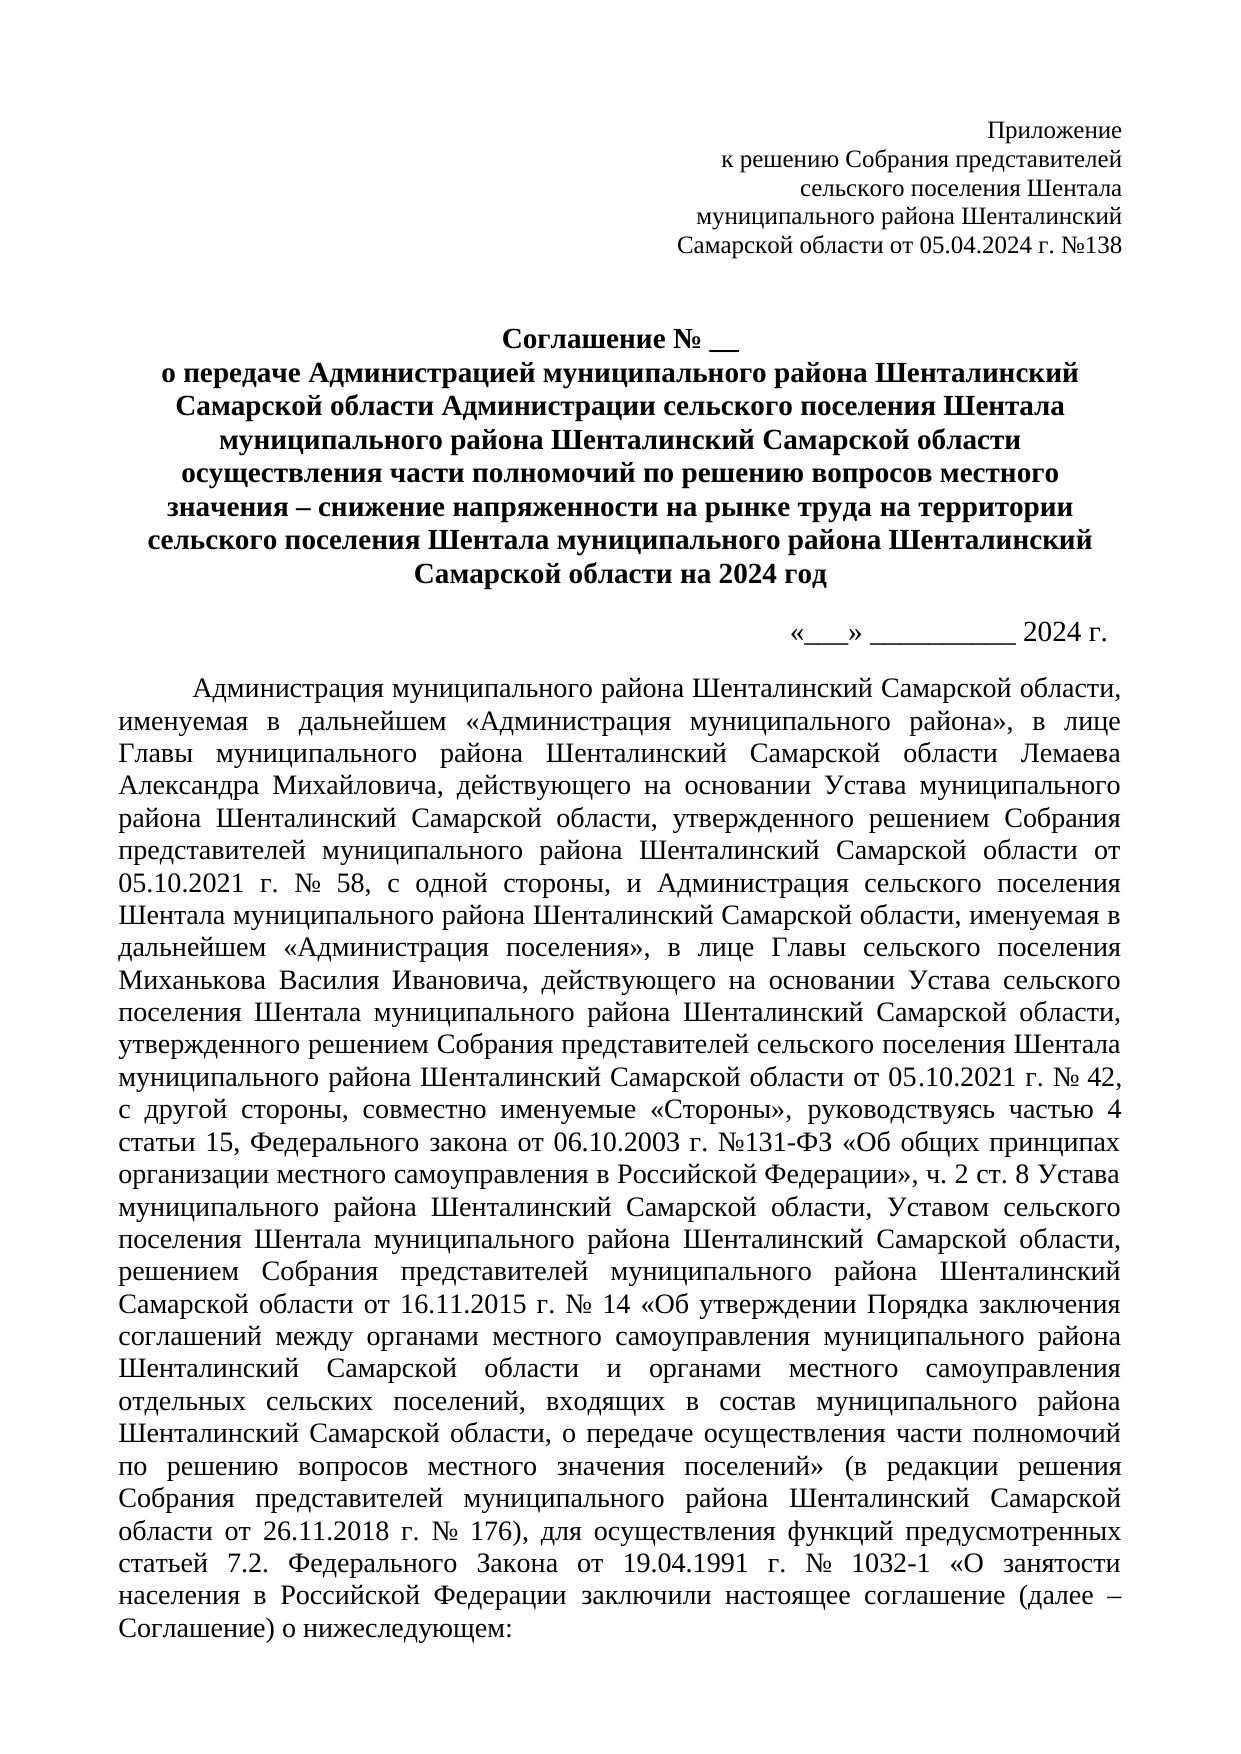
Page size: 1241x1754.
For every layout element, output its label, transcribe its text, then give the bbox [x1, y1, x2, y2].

text Приложение [118, 115, 1122, 144]
text к решению Собрания представителей [118, 144, 1122, 173]
text о передаче Администрацией муниципального района Шенталинский Самарской области Администрации сельского поселения Шентала муниципального района Шенталинский Самарской области осуществления части полномочий по решению вопросов местного значения – снижение напряженности на рынке труда на территории сельского поселения Шентала муниципального района Шенталинский Самарской области на 2024 год [118, 355, 1122, 589]
text Соглашение № __ [118, 321, 1122, 355]
text сельского поселения Шентала [118, 173, 1122, 201]
text Самарской области от 05.04.2024 г. №138 [118, 230, 1122, 259]
text муниципального района Шенталинский [118, 201, 1122, 230]
text «___» __________ 2024 г. [118, 614, 1108, 647]
text Администрация муниципального района Шенталинский Самарской области, именуемая в дальнейшем «Администрация муниципального района», в лице Главы муниципального района Шенталинский Самарской области Лемаева Александра Михайловича, действующего на основании Устава муниципального района Шенталинский Самарской области, утвержденного решением Собрания представителей муниципального района Шенталинский Самарской области от 05.10.2021 г. № 58, с одной стороны, и Администрация сельского поселения Шентала муниципального района Шенталинский Самарской области, именуемая в дальнейшем «Администрация поселения», в лице Главы сельского поселения Миханькова Василия Ивановича, действующего на основании Устава сельского поселения Шентала муниципального района Шенталинский Самарской области, утвержденного решением Собрания представителей сельского поселения Шентала муниципального района Шенталинский Самарской области от 05.10.2021 г. № 42, с другой стороны, совместно именуемые «Стороны», руководствуясь частью 4 статьи 15, Федерального закона от 06.10.2003 г. №131-ФЗ «Об общих принципах организации местного самоуправления в Российской Федерации», ч. 2 ст. 8 Устава муниципального района Шенталинский Самарской области, Уставом сельского поселения Шентала муниципального района Шенталинский Самарской области, решением Собрания представителей муниципального района Шенталинский Самарской области от 16.11.2015 г. № 14 «Об утверждении Порядка заключения соглашений между органами местного самоуправления муниципального района Шенталинский Самарской области и органами местного самоуправления отдельных сельских поселений, входящих в состав муниципального района Шенталинский Самарской области, о передаче осуществления части полномочий по решению вопросов местного значения поселений» (в редакции решения Собрания представителей муниципального района Шенталинский Самарской области от 26.11.2018 г. № 176), для осуществления функций предусмотренных статьей 7.2. Федерального Закона от 19.04.1991 г. № 1032-1 «О занятости населения в Российской Федерации заключили настоящее соглашение (далее – Соглашение) о нижеследующем: [118, 671, 1122, 1643]
